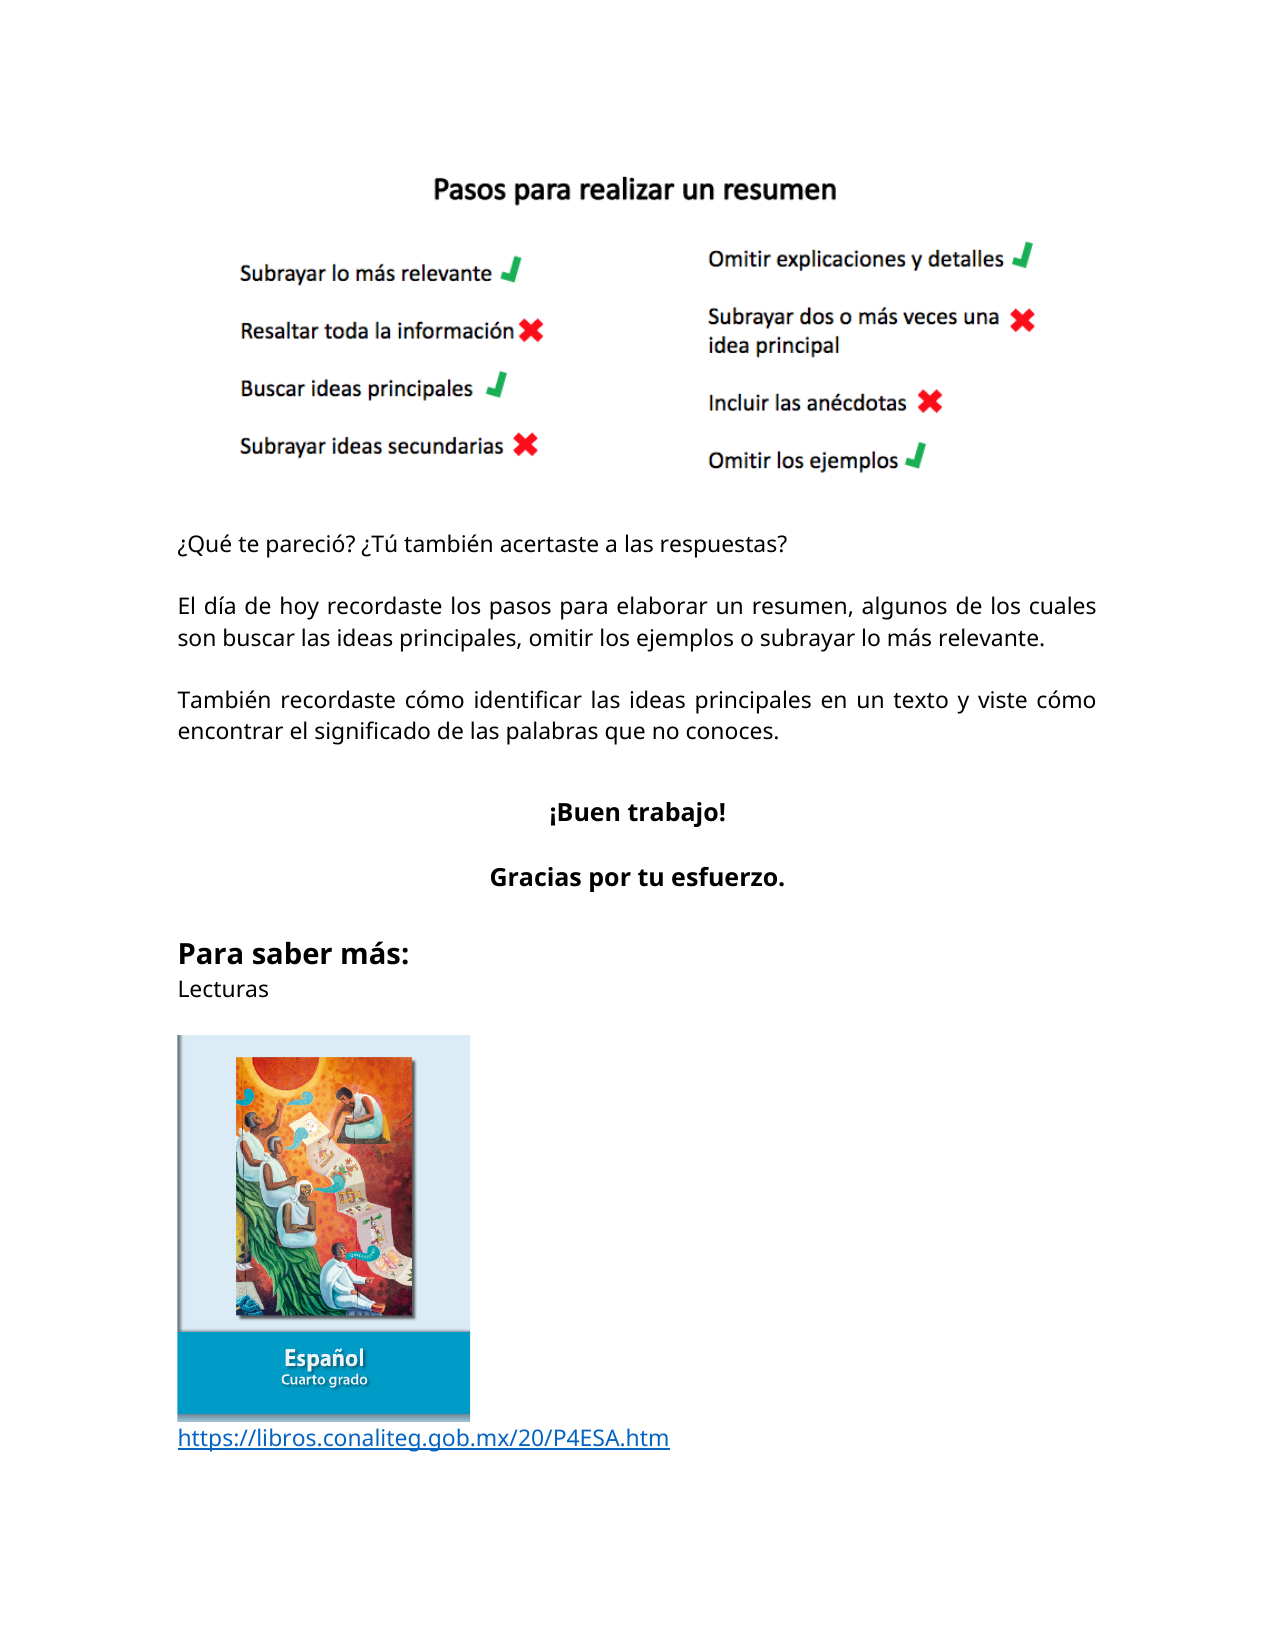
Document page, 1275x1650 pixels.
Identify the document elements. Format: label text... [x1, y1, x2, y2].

picture [286, 1350, 295, 1365]
picture [177, 1414, 471, 1422]
text Lecturas [177, 973, 1098, 1004]
picture [177, 1035, 471, 1331]
text Gracias por tu esfuerzo. [177, 860, 1098, 894]
picture [333, 1355, 343, 1365]
picture [204, 147, 1071, 497]
picture [321, 1355, 330, 1366]
picture [298, 1355, 304, 1366]
text El día de hoy recordaste los pasos para elaborar un resumen, algunos de los cuales son buscar las ideas principales, omitir los ejemplos o subrayar lo más relevante. [177, 590, 1098, 653]
picture [308, 1355, 319, 1371]
text ¡Buen trabajo! [177, 794, 1098, 828]
picture [354, 1374, 361, 1384]
text ¿Qué te pareció? ¿Tú también acertaste a las respuestas? [177, 528, 1098, 559]
picture [346, 1355, 357, 1366]
text También recordaste cómo identificar las ideas principales en un texto y viste cómo encontrar el significado de las palabras que no conoces. [177, 684, 1098, 746]
text https://libros.conaliteg.gob.mx/20/P4ESA.htm [177, 1422, 1098, 1453]
text Para saber más: [177, 933, 1098, 973]
